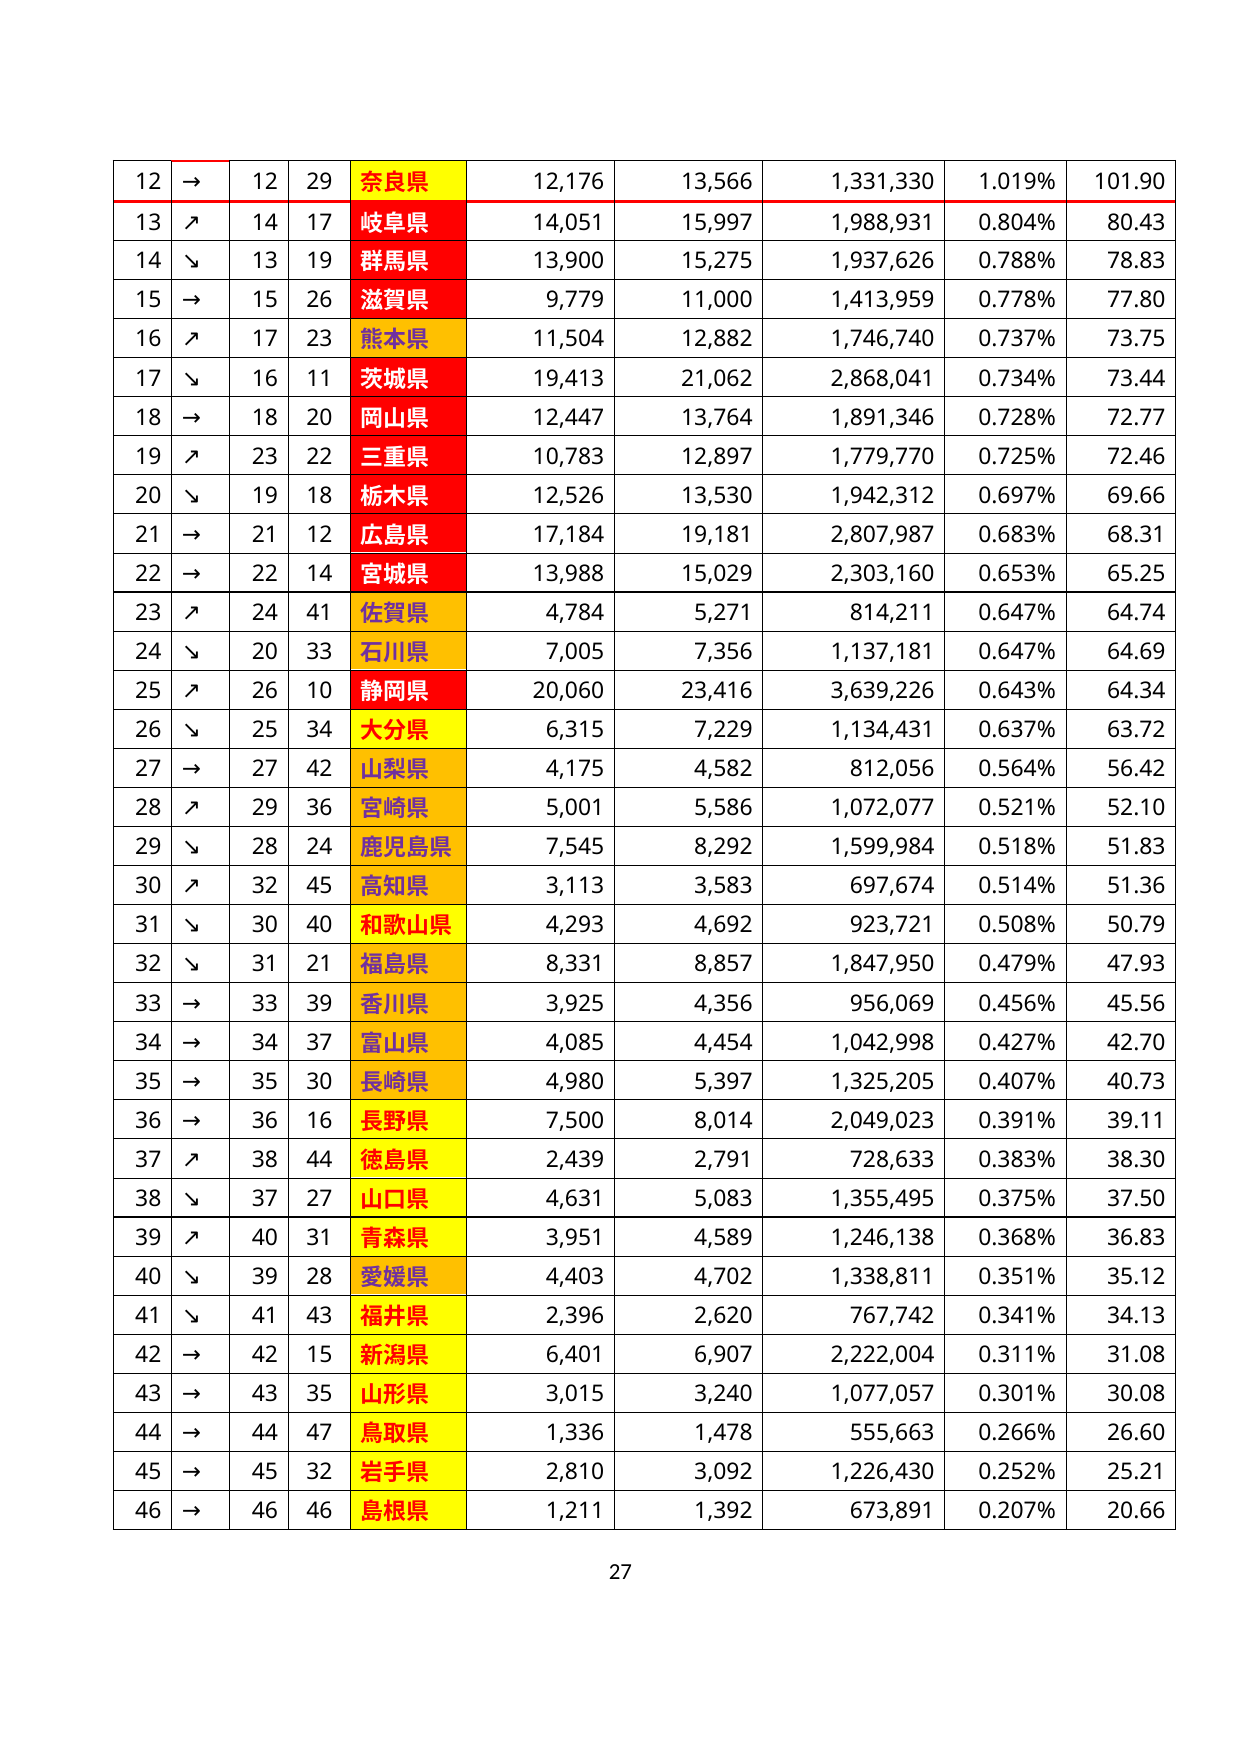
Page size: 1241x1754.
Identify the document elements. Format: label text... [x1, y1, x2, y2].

table_cell 11,000 [615, 280, 762, 318]
table_cell 36 [114, 1100, 171, 1138]
table_cell 15 [289, 1335, 350, 1373]
table_cell 19 [230, 475, 288, 513]
table_cell 19 [114, 436, 171, 474]
table_cell 4,085 [467, 1022, 614, 1060]
table_cell 0.508% [945, 905, 1066, 943]
table_cell 1,336 [467, 1413, 614, 1451]
table_cell 16 [114, 319, 171, 357]
table_cell 24 [289, 827, 350, 865]
table_cell ↘ [172, 241, 229, 279]
table_cell 18 [230, 397, 288, 435]
table_cell 23 [230, 436, 288, 474]
table_cell 15 [114, 280, 171, 318]
table_cell → [172, 514, 229, 552]
table_cell 32 [289, 1452, 350, 1490]
table_cell 1,072,077 [763, 788, 944, 826]
table_cell 鹿児島県 [351, 827, 466, 865]
table_cell 0.456% [945, 983, 1066, 1021]
table_cell → [172, 1022, 229, 1060]
table_cell 0.341% [945, 1296, 1066, 1334]
table_cell 47.93 [1067, 944, 1175, 982]
table_cell → [172, 397, 229, 435]
table_cell 7,356 [615, 632, 762, 669]
table_cell 35 [289, 1374, 350, 1412]
table_cell 0.734% [945, 358, 1066, 396]
table_cell 56.42 [1067, 749, 1175, 787]
table_cell → [172, 1335, 229, 1373]
table_cell 0.804% [945, 203, 1066, 240]
table_cell 岐阜県 [351, 203, 466, 240]
table_cell 21,062 [615, 358, 762, 396]
table_cell 3,583 [615, 866, 762, 904]
table_cell 14 [230, 203, 288, 240]
table_cell 41 [114, 1296, 171, 1334]
table_cell 石川県 [351, 632, 466, 669]
table_cell 25 [230, 710, 288, 748]
table_cell 0.521% [945, 788, 1066, 826]
table_cell 31 [230, 944, 288, 982]
table_cell 5,586 [615, 788, 762, 826]
table_cell 12,897 [615, 436, 762, 474]
table_cell 42.70 [1067, 1022, 1175, 1060]
table_cell 奈良県 [351, 161, 466, 200]
table_cell 静岡県 [351, 671, 466, 709]
table_cell 13 [114, 203, 171, 240]
table_cell 15,029 [615, 554, 762, 591]
table_cell 0.518% [945, 827, 1066, 865]
table_cell 長野県 [351, 1100, 466, 1138]
table_cell 30 [230, 905, 288, 943]
table_cell 44 [230, 1413, 288, 1451]
table_cell 28 [289, 1257, 350, 1294]
table_cell 高知県 [351, 866, 466, 904]
table_cell 長崎県 [351, 1061, 466, 1099]
table_cell 0.697% [945, 475, 1066, 513]
table_cell 広島県 [351, 514, 466, 552]
table_cell 63.72 [1067, 710, 1175, 748]
table_cell 26 [289, 280, 350, 318]
table_cell 64.69 [1067, 632, 1175, 669]
table_cell 14 [289, 554, 350, 591]
table_cell 32 [114, 944, 171, 982]
table_cell 徳島県 [351, 1139, 466, 1177]
table_cell 38 [230, 1139, 288, 1177]
table_cell 2,810 [467, 1452, 614, 1490]
table_cell 1,211 [467, 1491, 614, 1529]
table_cell ↗ [172, 671, 229, 709]
table_cell ↘ [172, 475, 229, 513]
table_cell 2,620 [615, 1296, 762, 1334]
table_cell 17 [230, 319, 288, 357]
table_cell 20,060 [467, 671, 614, 709]
table_cell 37.50 [1067, 1179, 1175, 1216]
table_cell → [172, 554, 229, 591]
table_cell 2,396 [467, 1296, 614, 1334]
table_cell 2,868,041 [763, 358, 944, 396]
table_cell 5,001 [467, 788, 614, 826]
table_cell 茨城県 [351, 358, 466, 396]
table_cell 40.73 [1067, 1061, 1175, 1099]
table_cell 1,942,312 [763, 475, 944, 513]
table_cell 0.778% [945, 280, 1066, 318]
table_cell 岩手県 [351, 1452, 466, 1490]
table_cell 3,092 [615, 1452, 762, 1490]
table_cell ↘ [172, 1179, 229, 1216]
table_cell 1,746,740 [763, 319, 944, 357]
table_cell 0.391% [945, 1100, 1066, 1138]
table_cell 50.79 [1067, 905, 1175, 943]
table_cell 32 [230, 866, 288, 904]
table_cell ↘ [172, 1296, 229, 1334]
table_cell 27 [289, 1179, 350, 1216]
table_cell 23 [289, 319, 350, 357]
table_cell 21 [289, 944, 350, 982]
table_cell 24 [230, 593, 288, 631]
table_cell 8,331 [467, 944, 614, 982]
table_cell 4,582 [615, 749, 762, 787]
table_cell 814,211 [763, 593, 944, 631]
table_cell 1,226,430 [763, 1452, 944, 1490]
table_cell 佐賀県 [351, 593, 466, 631]
table_cell 33 [230, 983, 288, 1021]
table_cell 10 [289, 671, 350, 709]
table_cell 30 [114, 866, 171, 904]
table_cell 40 [114, 1257, 171, 1294]
table_cell 4,356 [615, 983, 762, 1021]
table_cell 4,702 [615, 1257, 762, 1294]
table_cell 4,293 [467, 905, 614, 943]
table_cell 15 [230, 280, 288, 318]
table_cell 5,397 [615, 1061, 762, 1099]
table_cell 20 [114, 475, 171, 513]
table_cell 17,184 [467, 514, 614, 552]
table_cell 72.46 [1067, 436, 1175, 474]
table_cell 20.66 [1067, 1491, 1175, 1529]
table_cell 23,416 [615, 671, 762, 709]
table_cell 6,907 [615, 1335, 762, 1373]
table_cell 38.30 [1067, 1139, 1175, 1177]
table_cell 13,900 [467, 241, 614, 279]
table_cell 21 [114, 514, 171, 552]
table_cell 52.10 [1067, 788, 1175, 826]
table_cell 22 [230, 554, 288, 591]
table_cell 2,791 [615, 1139, 762, 1177]
table_cell 8,292 [615, 827, 762, 865]
table_cell 41 [230, 1296, 288, 1334]
table_cell 14,051 [467, 203, 614, 240]
table_cell 宮城県 [351, 554, 466, 591]
table_cell ↗ [172, 203, 229, 240]
table_cell 0.647% [945, 632, 1066, 669]
table_cell 1,077,057 [763, 1374, 944, 1412]
table_cell 45 [230, 1452, 288, 1490]
table_cell 13 [230, 241, 288, 279]
table_cell 11 [289, 358, 350, 396]
table_cell 36.83 [1067, 1218, 1175, 1256]
table_cell 12 [289, 514, 350, 552]
table_cell 30 [289, 1061, 350, 1099]
table_cell 鳥取県 [351, 1413, 466, 1451]
table_cell ↗ [172, 866, 229, 904]
table_cell 19,413 [467, 358, 614, 396]
table_cell 1,338,811 [763, 1257, 944, 1294]
table_cell 37 [230, 1179, 288, 1216]
table_cell 25.21 [1067, 1452, 1175, 1490]
table_cell 555,663 [763, 1413, 944, 1451]
table_cell 1,937,626 [763, 241, 944, 279]
table_cell 0.407% [945, 1061, 1066, 1099]
table_cell 20 [230, 632, 288, 669]
table_cell 42 [289, 749, 350, 787]
table_cell → [172, 1452, 229, 1490]
table_cell → [172, 983, 229, 1021]
table_cell → [172, 162, 229, 200]
table_cell 15,275 [615, 241, 762, 279]
table_cell 1,137,181 [763, 632, 944, 669]
table_cell 23 [114, 593, 171, 631]
table_cell 1,325,205 [763, 1061, 944, 1099]
table_cell 28 [230, 827, 288, 865]
table_cell 16 [289, 1100, 350, 1138]
table_cell 64.74 [1067, 593, 1175, 631]
table_cell 4,403 [467, 1257, 614, 1294]
table_cell 47 [289, 1413, 350, 1451]
table_cell → [172, 280, 229, 318]
table_cell 16 [230, 358, 288, 396]
table_cell 80.43 [1067, 203, 1175, 240]
table_cell ↘ [172, 827, 229, 865]
table_cell 8,014 [615, 1100, 762, 1138]
table_cell 3,015 [467, 1374, 614, 1412]
table_cell 42 [230, 1335, 288, 1373]
table_cell 山形県 [351, 1374, 466, 1412]
table_cell 11,504 [467, 319, 614, 357]
table_cell 20 [289, 397, 350, 435]
table_cell ↘ [172, 358, 229, 396]
table_cell 13,988 [467, 554, 614, 591]
table_cell 31 [114, 905, 171, 943]
table_cell 0.479% [945, 944, 1066, 982]
table_cell 0.643% [945, 671, 1066, 709]
table_cell 9,779 [467, 280, 614, 318]
table_cell 39 [114, 1218, 171, 1256]
table_cell 1.019% [945, 161, 1066, 200]
table_cell 40 [289, 905, 350, 943]
table_cell 群馬県 [351, 241, 466, 279]
table_cell 3,925 [467, 983, 614, 1021]
table_cell 33 [114, 983, 171, 1021]
table_cell 熊本県 [351, 319, 466, 357]
table_cell 17 [114, 358, 171, 396]
table_cell → [172, 1100, 229, 1138]
table_cell 64.34 [1067, 671, 1175, 709]
table_cell → [172, 749, 229, 787]
table_cell 39 [230, 1257, 288, 1294]
table_cell 12,447 [467, 397, 614, 435]
table_cell 73.75 [1067, 319, 1175, 357]
table_cell 香川県 [351, 983, 466, 1021]
table_cell 1,355,495 [763, 1179, 944, 1216]
table_cell 0.737% [945, 319, 1066, 357]
table_cell 8,857 [615, 944, 762, 982]
table_cell 767,742 [763, 1296, 944, 1334]
table_cell 岡山県 [351, 397, 466, 435]
table_cell ↘ [172, 632, 229, 669]
table_cell 19 [289, 241, 350, 279]
table_cell 22 [114, 554, 171, 591]
table_cell 宮崎県 [351, 788, 466, 826]
table_cell 38 [114, 1179, 171, 1216]
table_cell 31 [289, 1218, 350, 1256]
table_cell 1,988,931 [763, 203, 944, 240]
table_cell 17 [289, 203, 350, 240]
table_cell 4,631 [467, 1179, 614, 1216]
table_cell 3,639,226 [763, 671, 944, 709]
table_cell 36 [289, 788, 350, 826]
table_cell 26.60 [1067, 1413, 1175, 1451]
table_cell 0.427% [945, 1022, 1066, 1060]
table_cell 3,951 [467, 1218, 614, 1256]
table_cell 1,413,959 [763, 280, 944, 318]
table_cell 43 [230, 1374, 288, 1412]
table_cell 30.08 [1067, 1374, 1175, 1412]
table_cell 42 [114, 1335, 171, 1373]
table_cell 728,633 [763, 1139, 944, 1177]
table_cell 1,246,138 [763, 1218, 944, 1256]
table_cell ↗ [172, 788, 229, 826]
table_cell 45.56 [1067, 983, 1175, 1021]
table_cell 0.514% [945, 866, 1066, 904]
table_cell 0.207% [945, 1491, 1066, 1529]
table_cell 0.383% [945, 1139, 1066, 1177]
table_cell 1,779,770 [763, 436, 944, 474]
table_cell 4,692 [615, 905, 762, 943]
table_cell 35 [114, 1061, 171, 1099]
table_cell 0.375% [945, 1179, 1066, 1216]
table_cell ↘ [172, 1257, 229, 1294]
table_cell 1,478 [615, 1413, 762, 1451]
table_cell 46 [230, 1491, 288, 1529]
table_cell 3,113 [467, 866, 614, 904]
table_cell 和歌山県 [351, 905, 466, 943]
table_cell 7,545 [467, 827, 614, 865]
table_cell 37 [289, 1022, 350, 1060]
table_cell 29 [114, 827, 171, 865]
table_cell → [172, 1491, 229, 1529]
table_cell 福井県 [351, 1296, 466, 1334]
table_cell ↘ [172, 905, 229, 943]
table_cell 0.683% [945, 514, 1066, 552]
table_cell 4,454 [615, 1022, 762, 1060]
table_cell 51.36 [1067, 866, 1175, 904]
table_cell 13,764 [615, 397, 762, 435]
table_cell 三重県 [351, 436, 466, 474]
table_cell 35 [230, 1061, 288, 1099]
table_cell 1,042,998 [763, 1022, 944, 1060]
table_cell ↗ [172, 319, 229, 357]
table_cell 34 [230, 1022, 288, 1060]
table_cell 697,674 [763, 866, 944, 904]
table_cell 31.08 [1067, 1335, 1175, 1373]
table_cell 21 [230, 514, 288, 552]
table_cell 4,784 [467, 593, 614, 631]
table_cell 2,222,004 [763, 1335, 944, 1373]
table_cell 18 [289, 475, 350, 513]
table_cell 0.653% [945, 554, 1066, 591]
table_cell ↘ [172, 710, 229, 748]
table_cell 6,315 [467, 710, 614, 748]
table_cell 0.564% [945, 749, 1066, 787]
table_cell 0.725% [945, 436, 1066, 474]
table_cell 7,229 [615, 710, 762, 748]
table_cell 山梨県 [351, 749, 466, 787]
table_cell 12 [230, 161, 288, 200]
table_cell 45 [289, 866, 350, 904]
table_cell 39.11 [1067, 1100, 1175, 1138]
table_cell 65.25 [1067, 554, 1175, 591]
table_cell 673,891 [763, 1491, 944, 1529]
table_cell 10,783 [467, 436, 614, 474]
table_cell 0.728% [945, 397, 1066, 435]
table_cell 14 [114, 241, 171, 279]
table_cell 4,589 [615, 1218, 762, 1256]
table_cell 6,401 [467, 1335, 614, 1373]
table_cell ↘ [172, 944, 229, 982]
table_cell 78.83 [1067, 241, 1175, 279]
table_cell 812,056 [763, 749, 944, 787]
table_cell 0.788% [945, 241, 1066, 279]
table_cell 島根県 [351, 1491, 466, 1529]
table_cell 24 [114, 632, 171, 669]
table_cell 19,181 [615, 514, 762, 552]
table_cell 69.66 [1067, 475, 1175, 513]
table_cell 滋賀県 [351, 280, 466, 318]
table_cell 18 [114, 397, 171, 435]
table_cell 77.80 [1067, 280, 1175, 318]
table_cell 1,599,984 [763, 827, 944, 865]
table_cell 36 [230, 1100, 288, 1138]
table_cell 4,175 [467, 749, 614, 787]
table_cell 0.301% [945, 1374, 1066, 1412]
table_cell 101.90 [1067, 161, 1175, 200]
table_cell ↗ [172, 1218, 229, 1256]
table_cell 7,500 [467, 1100, 614, 1138]
table_cell 40 [230, 1218, 288, 1256]
table_cell 51.83 [1067, 827, 1175, 865]
table_cell → [172, 1413, 229, 1451]
table_cell 27 [230, 749, 288, 787]
table_cell 73.44 [1067, 358, 1175, 396]
table_cell 1,891,346 [763, 397, 944, 435]
table_cell 12,176 [467, 161, 614, 200]
table_cell 7,005 [467, 632, 614, 669]
table_cell 34 [114, 1022, 171, 1060]
table_cell 956,069 [763, 983, 944, 1021]
table_cell 1,847,950 [763, 944, 944, 982]
table_cell 44 [114, 1413, 171, 1451]
table_cell 5,271 [615, 593, 762, 631]
table_cell 新潟県 [351, 1335, 466, 1373]
table_cell 愛媛県 [351, 1257, 466, 1294]
table_cell 0.266% [945, 1413, 1066, 1451]
table_cell 0.351% [945, 1257, 1066, 1294]
table_cell 34 [289, 710, 350, 748]
table_cell 栃木県 [351, 475, 466, 513]
table_cell 4,980 [467, 1061, 614, 1099]
table_cell 2,303,160 [763, 554, 944, 591]
table_cell 29 [230, 788, 288, 826]
table_cell 39 [289, 983, 350, 1021]
table_cell 0.252% [945, 1452, 1066, 1490]
table_cell 福島県 [351, 944, 466, 982]
table_cell 45 [114, 1452, 171, 1490]
table_cell 923,721 [763, 905, 944, 943]
table_cell 0.368% [945, 1218, 1066, 1256]
table_cell 26 [230, 671, 288, 709]
table_cell 2,807,987 [763, 514, 944, 552]
table_cell 43 [114, 1374, 171, 1412]
table_cell 山口県 [351, 1179, 466, 1216]
table_cell 44 [289, 1139, 350, 1177]
table_cell 15,997 [615, 203, 762, 240]
table_cell 12 [114, 161, 171, 200]
table_cell 1,392 [615, 1491, 762, 1529]
table_cell 12,526 [467, 475, 614, 513]
table_cell 37 [114, 1139, 171, 1177]
table_cell 青森県 [351, 1218, 466, 1256]
table_cell 28 [114, 788, 171, 826]
table_cell 41 [289, 593, 350, 631]
table_cell 5,083 [615, 1179, 762, 1216]
table_cell 13,530 [615, 475, 762, 513]
table_cell ↗ [172, 593, 229, 631]
table_cell 33 [289, 632, 350, 669]
table_cell 29 [289, 161, 350, 200]
table_cell → [172, 1061, 229, 1099]
table_cell 2,049,023 [763, 1100, 944, 1138]
table_cell 0.311% [945, 1335, 1066, 1373]
table_cell 27 [114, 749, 171, 787]
table_cell 26 [114, 710, 171, 748]
table_cell 34.13 [1067, 1296, 1175, 1334]
table_cell → [172, 1374, 229, 1412]
table_cell 46 [289, 1491, 350, 1529]
table_cell 3,240 [615, 1374, 762, 1412]
table_cell ↗ [172, 436, 229, 474]
table_cell 大分県 [351, 710, 466, 748]
table_cell 13,566 [615, 161, 762, 200]
table_cell 72.77 [1067, 397, 1175, 435]
table_cell 46 [114, 1491, 171, 1529]
table_cell 22 [289, 436, 350, 474]
table_cell 0.647% [945, 593, 1066, 631]
table_cell 43 [289, 1296, 350, 1334]
table_cell 68.31 [1067, 514, 1175, 552]
table_cell 富山県 [351, 1022, 466, 1060]
table_cell 12,882 [615, 319, 762, 357]
table_cell 25 [114, 671, 171, 709]
table_cell 0.637% [945, 710, 1066, 748]
table_cell 1,331,330 [763, 161, 944, 200]
table_cell ↗ [172, 1139, 229, 1177]
table_cell 35.12 [1067, 1257, 1175, 1294]
table_cell 1,134,431 [763, 710, 944, 748]
table_cell 2,439 [467, 1139, 614, 1177]
